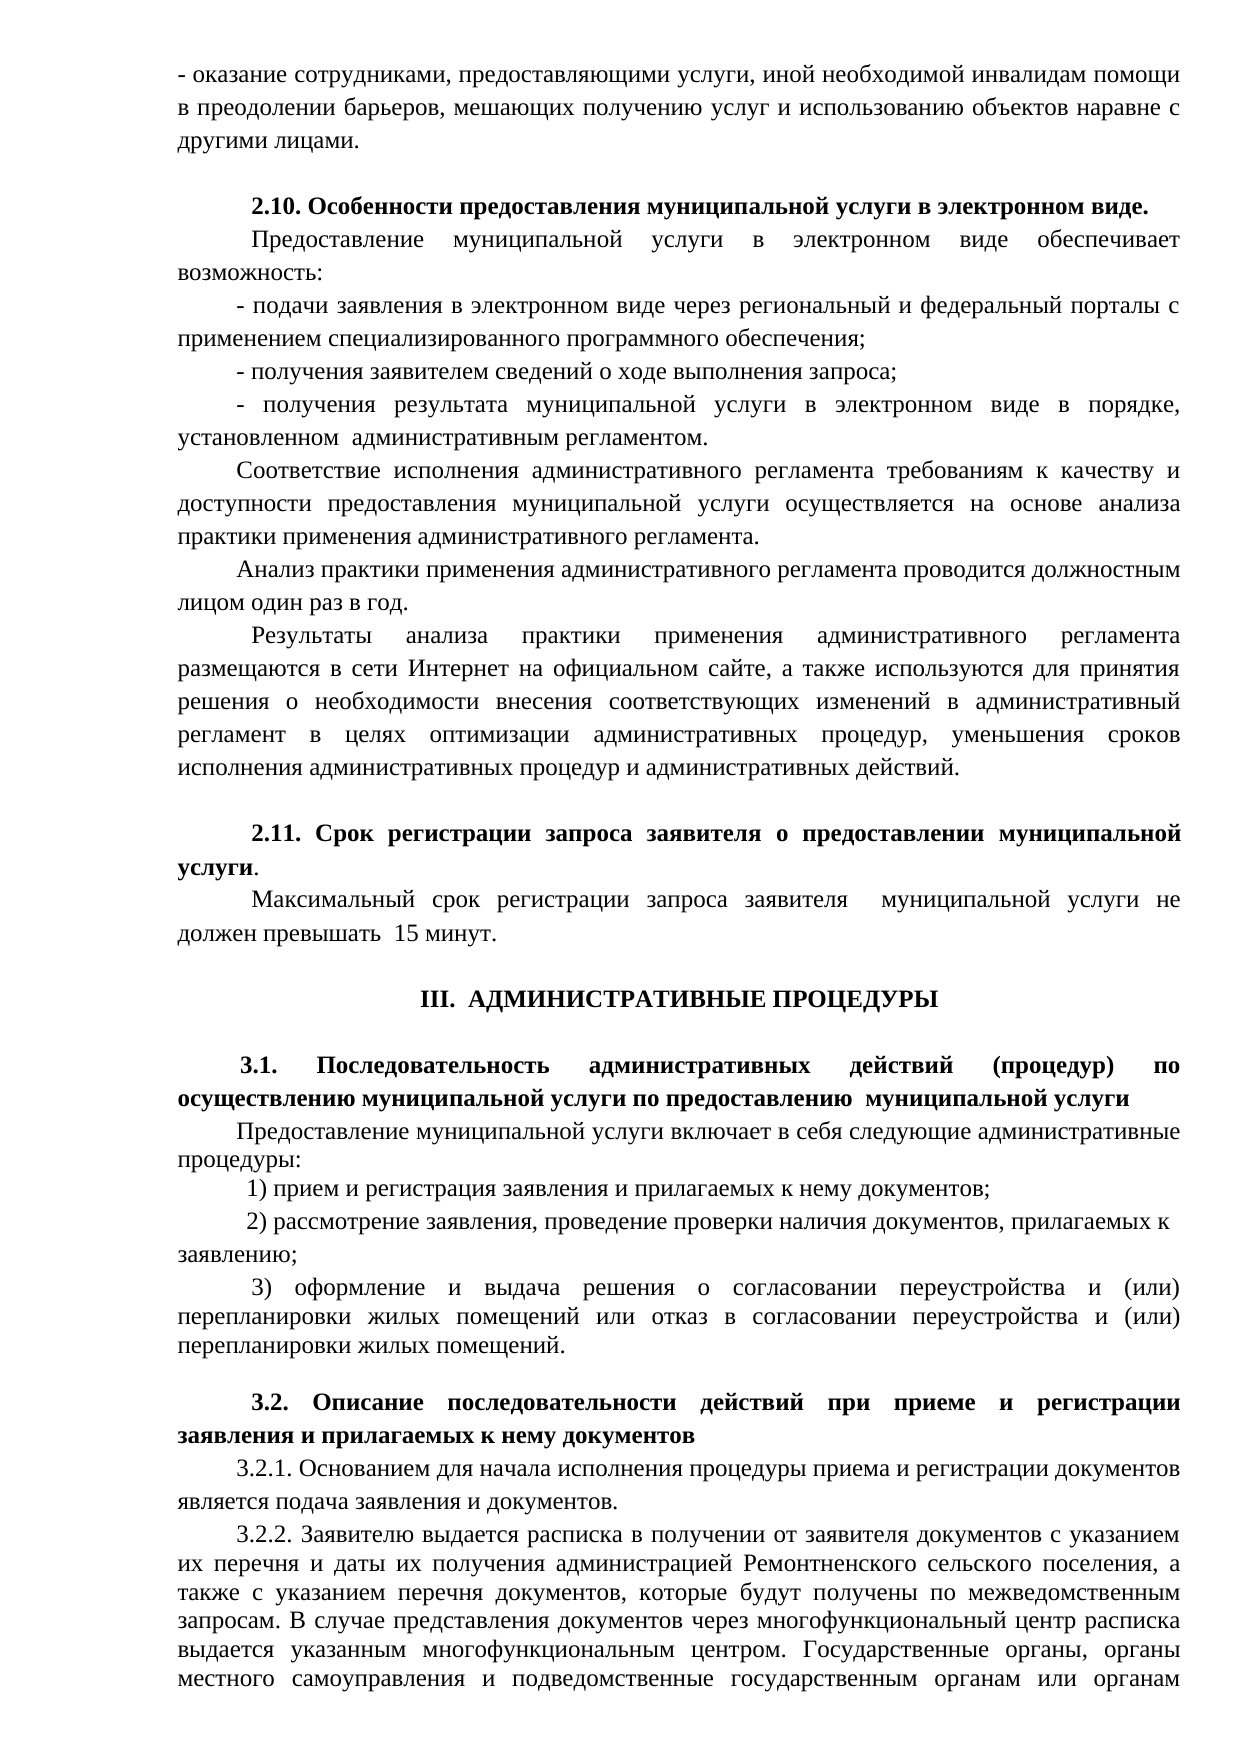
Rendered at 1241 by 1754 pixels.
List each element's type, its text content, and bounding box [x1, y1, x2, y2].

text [177, 1519, 1181, 1692]
text 2.11. Срок регистрации запроса заявителя о предоставлении муниципальной услуги. [177, 818, 1181, 880]
text Предоставление муниципальной услуги в электронном виде обеспечивает возможность: [177, 224, 1181, 286]
text Анализ практики применения административного регламента проводится должностным лицом один раз в год. [177, 554, 1181, 616]
text Результаты анализа практики применения административного регламента размещаются в сети Интернет на официальном сайте, а также используются для принятия решения о необходимости внесения соответствующих изменений в административный регламент в целях оптимизации административных процедур, уменьшения сроков исполнения административных процедур и административных действий. [177, 620, 1181, 781]
text - оказание сотрудниками, предоставляющими услуги, иной необходимой инвалидам помощи в преодолении барьеров, мешающих получению услуг и использованию объектов наравне с другими лицами. [177, 59, 1181, 154]
text Максимальный срок регистрации запроса заявителя муниципальной услуги не должен превышать 15 минут. [177, 884, 1181, 946]
text - получения результата муниципальной услуги в электронном виде в порядке, установленном административным регламентом. [177, 389, 1181, 451]
text 3.1. Последовательность административных действий (процедур) по осуществлению муниципальной услуги по предоставлению муниципальной услуги [177, 1050, 1181, 1111]
text 3.2. Описание последовательности действий при приеме и регистрации заявления и прилагаемых к нему документов [177, 1387, 1181, 1449]
text 1) прием и регистрация заявления и прилагаемых к нему документов; 2) рассмотрение заявления, проведение проверки наличия документов, прилагаемых к заявлению; [177, 1173, 1181, 1268]
text III. АДМИНИСТРАТИВНЫЕ ПРОЦЕДУРЫ [177, 984, 1181, 1012]
text 3) оформление и выдача решения о согласовании переустройства и (или) перепланировки жилых помещений или отказ в согласовании переустройства и (или) перепланировки жилых помещений. [177, 1272, 1181, 1358]
text - получения заявителем сведений о ходе выполнения запроса; [177, 356, 1181, 385]
text 3.2.1. Основанием для начала исполнения процедуры приема и регистрации документов является подача заявления и документов. [177, 1453, 1181, 1515]
text - подачи заявления в электронном виде через региональный и федеральный порталы с применением специализированного программного обеспечения; [177, 290, 1181, 352]
text Соответствие исполнения административного регламента требованиям к качеству и доступности предоставления муниципальной услуги осуществляется на основе анализа практики применения административного регламента. [177, 455, 1181, 550]
text 2.10. Особенности предоставления муниципальной услуги в электронном виде. [177, 191, 1181, 220]
text Предоставление муниципальной услуги включает в себя следующие административные процедуры: [177, 1116, 1181, 1173]
